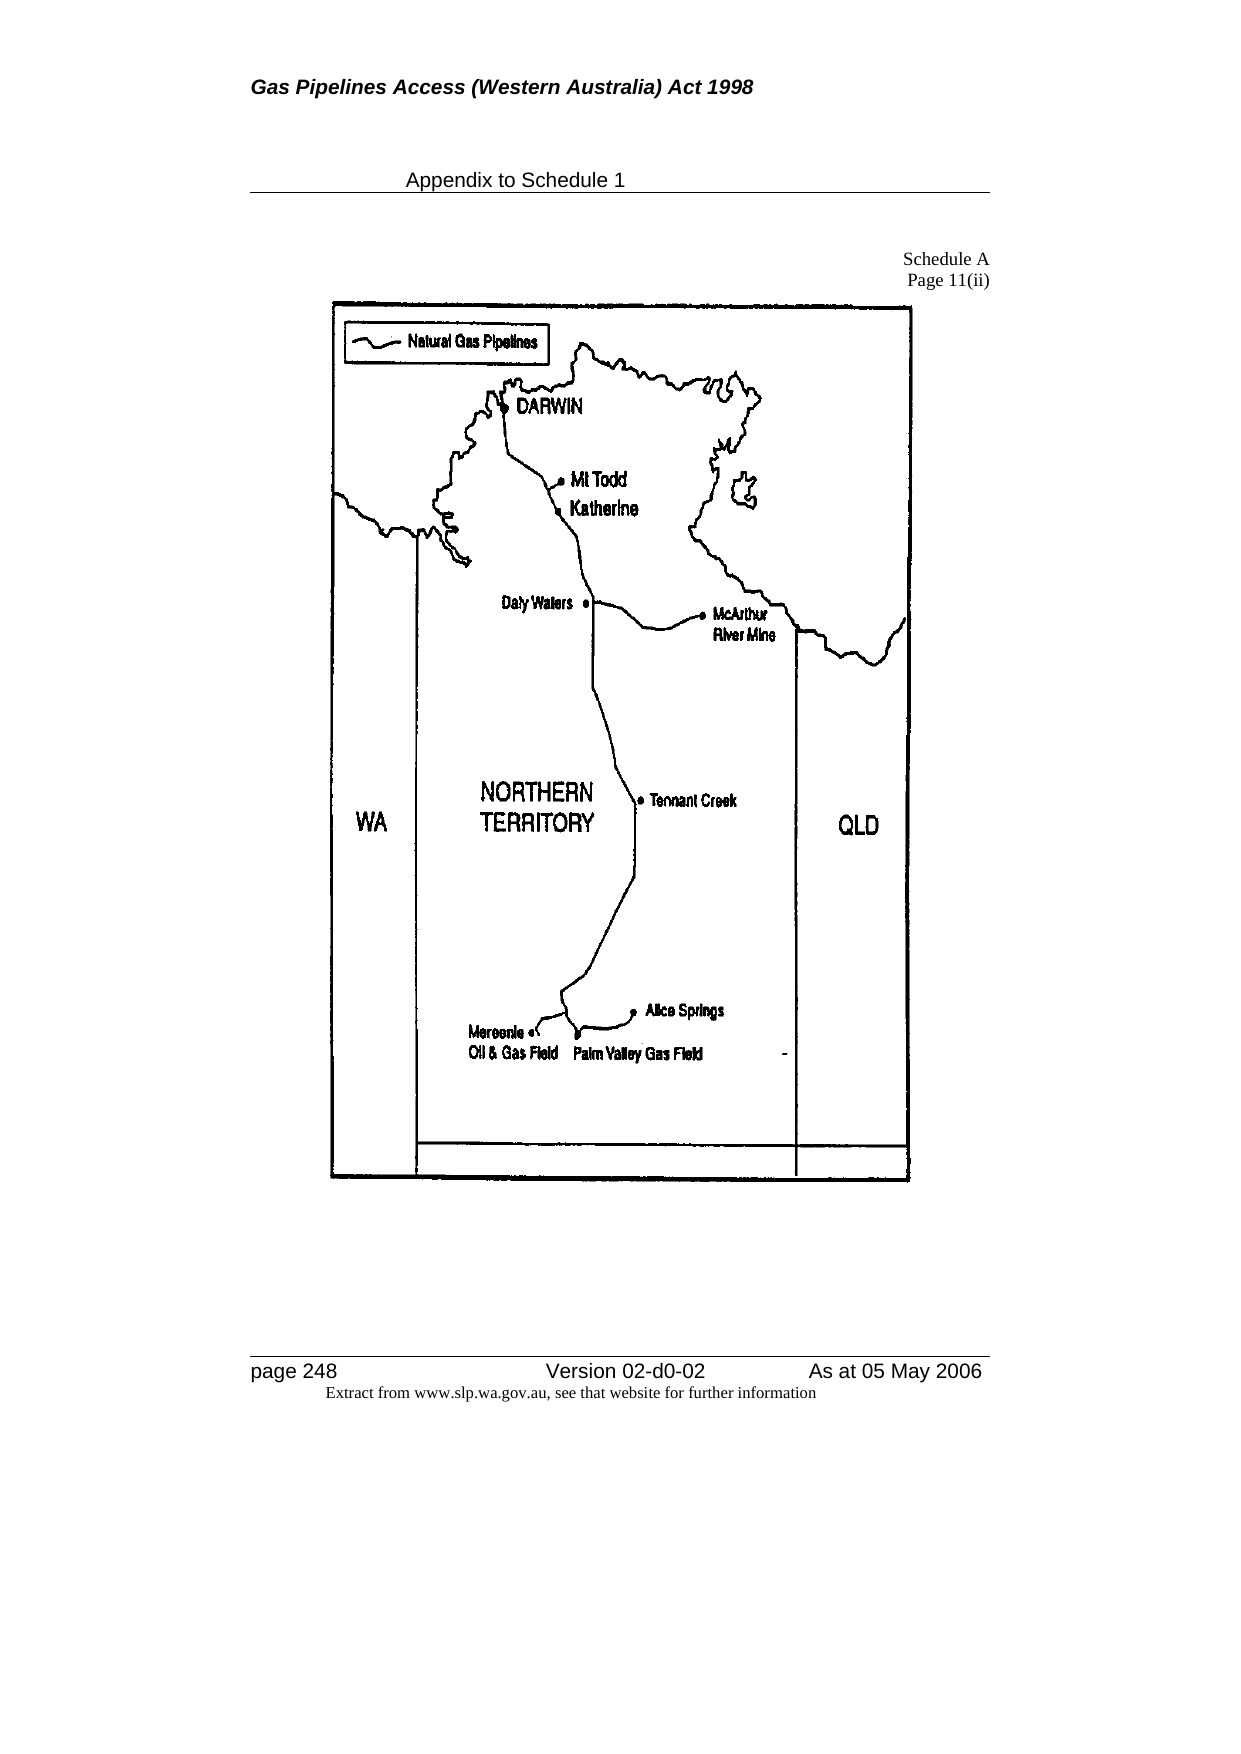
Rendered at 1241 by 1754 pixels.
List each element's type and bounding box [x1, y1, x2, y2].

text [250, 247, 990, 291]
picture [324, 290, 916, 1185]
